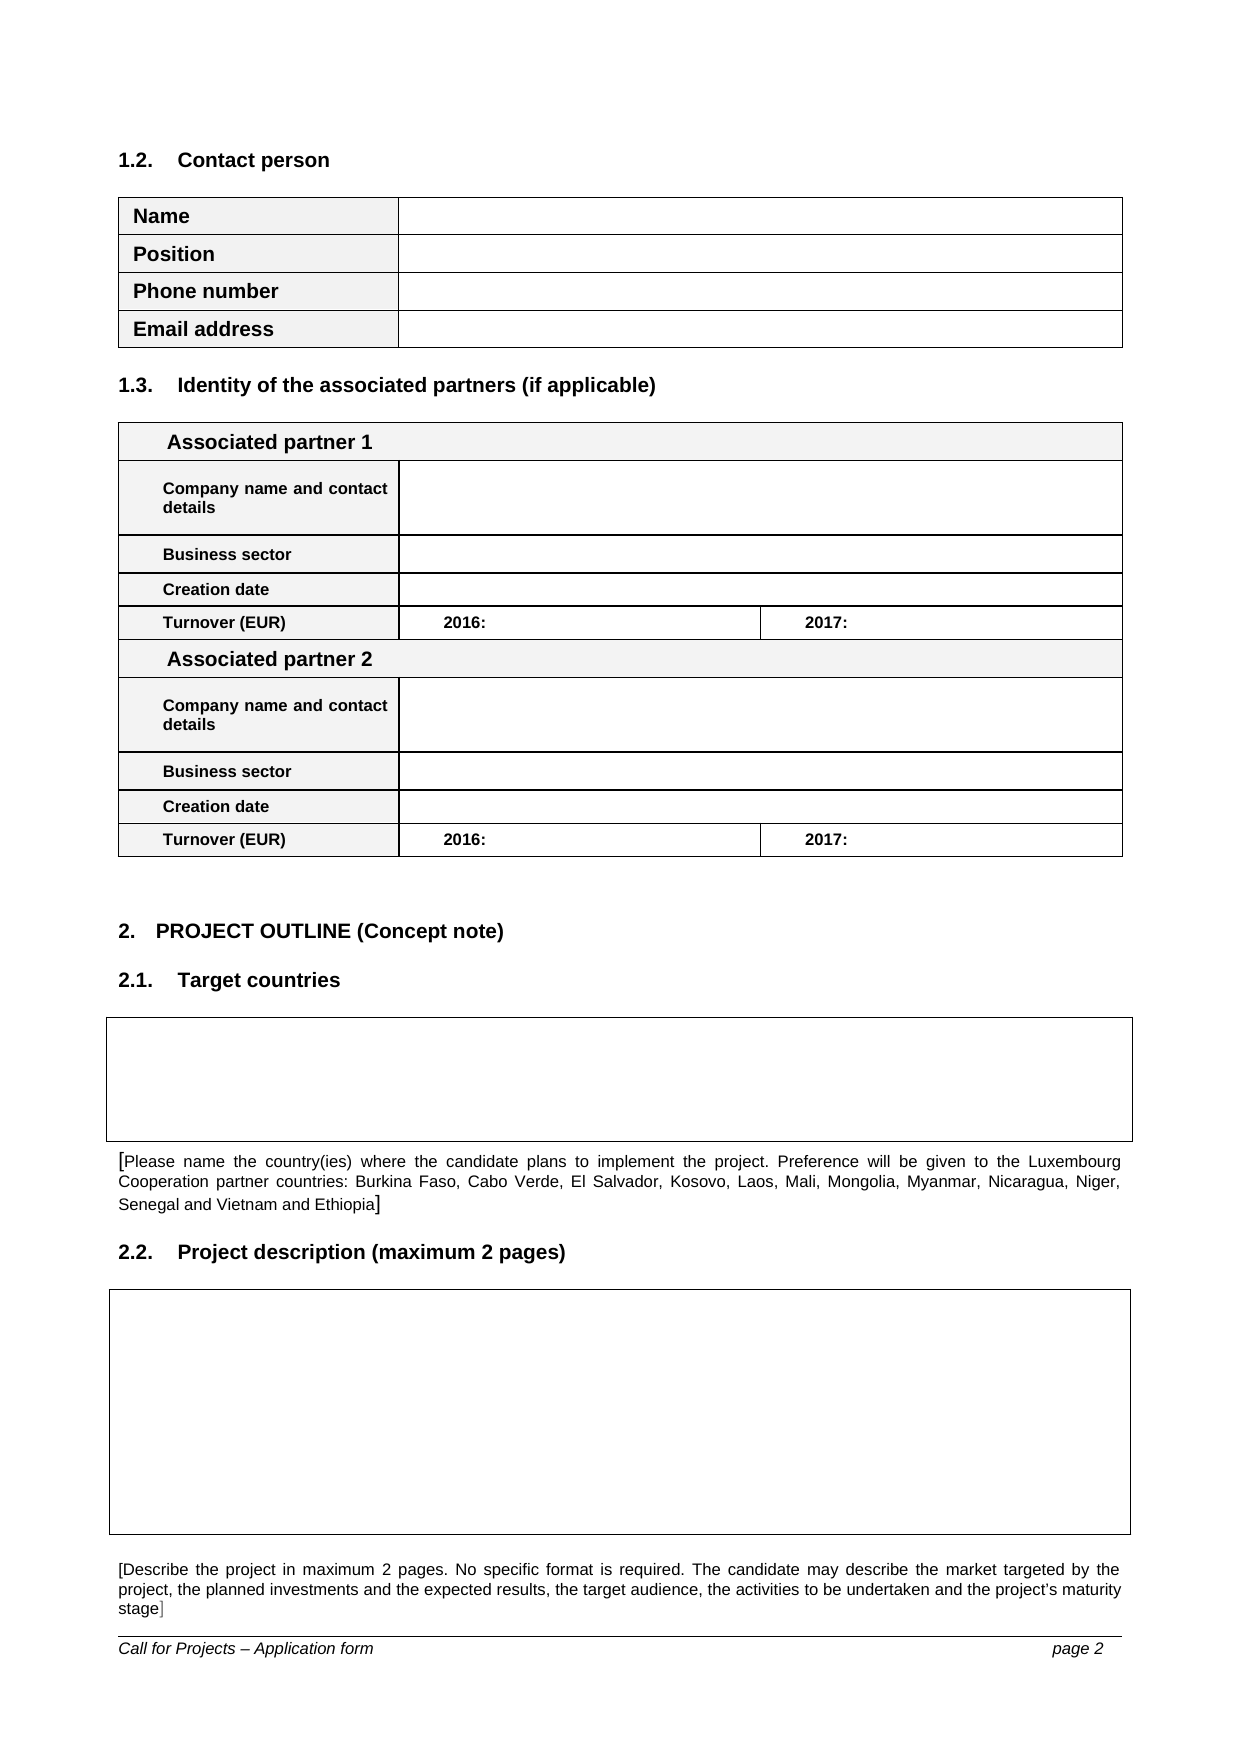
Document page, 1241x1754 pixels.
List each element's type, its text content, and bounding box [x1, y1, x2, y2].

table_cell Email address [119, 311, 398, 347]
title Target countries [118, 968, 1122, 992]
table_cell [400, 461, 1122, 534]
table_cell Business sector [119, 753, 398, 789]
table_cell [400, 753, 1122, 789]
table_header [399, 198, 1122, 234]
table_header [107, 1018, 1132, 1141]
table_cell Creation date [119, 574, 398, 605]
table_cell [399, 235, 1122, 272]
title PROJECT OUTLINE (Concept note) [118, 919, 1122, 943]
table_cell Business sector [119, 536, 398, 572]
title [Describe the project in maximum 2 pages. No specific format is required. The candidate may describe the market targeted by the project, the planned investments and the expected results, the target audience, the activities to be undertaken and the project’s maturity stage [118, 1560, 1122, 1618]
table_cell 2016: [400, 824, 760, 856]
table_cell 2017: [761, 824, 1122, 856]
table_cell 2017: [761, 607, 1122, 639]
title Project description (maximum 2 pages) [118, 1240, 1122, 1264]
table_cell [400, 574, 1122, 605]
table_cell [400, 536, 1122, 572]
table_cell Position [119, 235, 398, 272]
table_cell 2016: [400, 607, 760, 639]
table_cell [400, 678, 1122, 751]
title Identity of the associated partners (if applicable) [118, 373, 1122, 397]
table_cell Phone number [119, 273, 398, 309]
table_cell [399, 311, 1122, 347]
table_cell Company name and contact details [119, 678, 398, 751]
table_cell Turnover (EUR) [119, 824, 398, 856]
table_header Associated partner 1 [119, 423, 1122, 460]
table_header Name [119, 198, 398, 234]
title Contact person [118, 148, 1122, 172]
table_cell [399, 273, 1122, 309]
table_cell Associated partner 2 [119, 640, 1122, 677]
table_cell Turnover (EUR) [119, 607, 398, 639]
table_cell Company name and contact details [119, 461, 398, 534]
table_cell Creation date [119, 791, 398, 822]
text [Please name the country(ies) where the candidate plans to implement the project. Preference will be given to the Luxembourg Cooperation partner countries: Burkina Faso, Cabo Verde, El Salvador, Kosovo, Laos, Mali, Mongolia, Myanmar, Nicaragua, Niger, Senegal and Vietnam and Ethiopia] [118, 1148, 1122, 1215]
table_cell [400, 791, 1122, 822]
